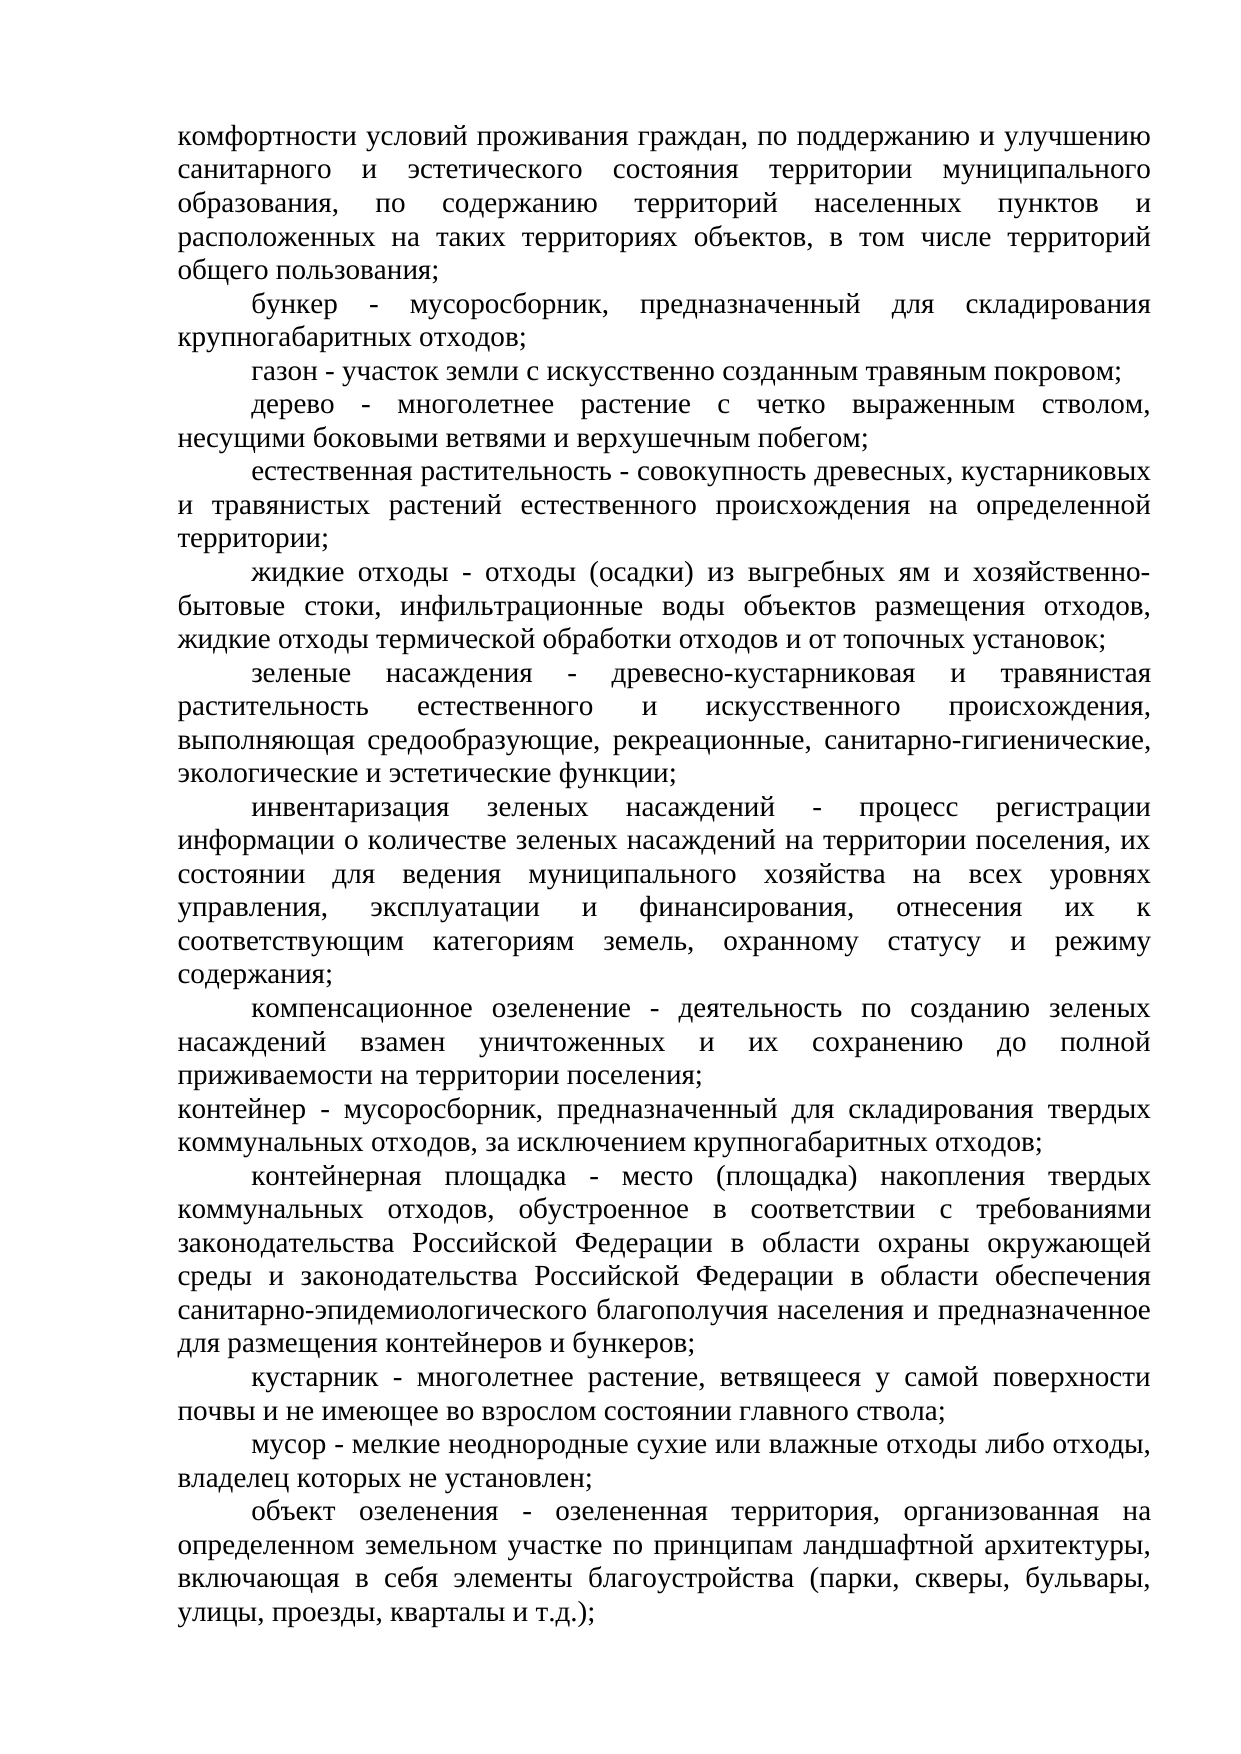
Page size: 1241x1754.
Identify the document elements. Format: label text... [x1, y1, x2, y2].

text дерево - многолетнее растение с четко выраженным стволом, несущими боковыми ветвями и верхушечным побегом; [177, 386, 1152, 453]
text контейнер - мусоросборник, предназначенный для складирования твердых коммунальных отходов, за исключением крупногабаритных отходов; [177, 1091, 1152, 1158]
text мусор - мелкие неоднородные сухие или влажные отходы либо отходы, владелец которых не установлен; [177, 1426, 1152, 1493]
text зеленые насаждения - древесно-кустарниковая и травянистая растительность естественного и искусственного происхождения, выполняющая средообразующие, рекреационные, санитарно-гигиенические, экологические и эстетические функции; [177, 655, 1152, 789]
text газон - участок земли с искусственно созданным травяным покровом; [177, 353, 1152, 386]
text контейнерная площадка - место (площадка) накопления твердых коммунальных отходов, обустроенное в соответствии с требованиями законодательства Российской Федерации в области охраны окружающей среды и законодательства Российской Федерации в области обеспечения санитарно-эпидемиологического благополучия населения и предназначенное для размещения контейнеров и бункеров; [177, 1158, 1152, 1359]
text жидкие отходы - отходы (осадки) из выгребных ям и хозяйственно-бытовые стоки, инфильтрационные воды объектов размещения отходов, жидкие отходы термической обработки отходов и от топочных установок; [177, 554, 1152, 655]
text инвентаризация зеленых насаждений - процесс регистрации информации о количестве зеленых насаждений на территории поселения, их состоянии для ведения муниципального хозяйства на всех уровнях управления, эксплуатации и финансирования, отнесения их к соответствующим категориям земель, охранному статусу и режиму содержания; [177, 789, 1152, 990]
text объект озеленения - озелененная территория, организованная на определенном земельном участке по принципам ландшафтной архитектуры, включающая в себя элементы благоустройства (парки, скверы, бульвары, улицы, проезды, кварталы и т.д.); [177, 1493, 1152, 1627]
text бункер - мусоросборник, предназначенный для складирования крупногабаритных отходов; [177, 286, 1152, 353]
text кустарник - многолетнее растение, ветвящееся у самой поверхности почвы и не имеющее во взрослом состоянии главного ствола; [177, 1359, 1152, 1426]
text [177, 118, 1152, 286]
text естественная растительность - совокупность древесных, кустарниковых и травянистых растений естественного происхождения на определенной территории; [177, 453, 1152, 554]
text компенсационное озеленение - деятельность по созданию зеленых насаждений взамен уничтоженных и их сохранению до полной приживаемости на территории поселения; [177, 990, 1152, 1091]
